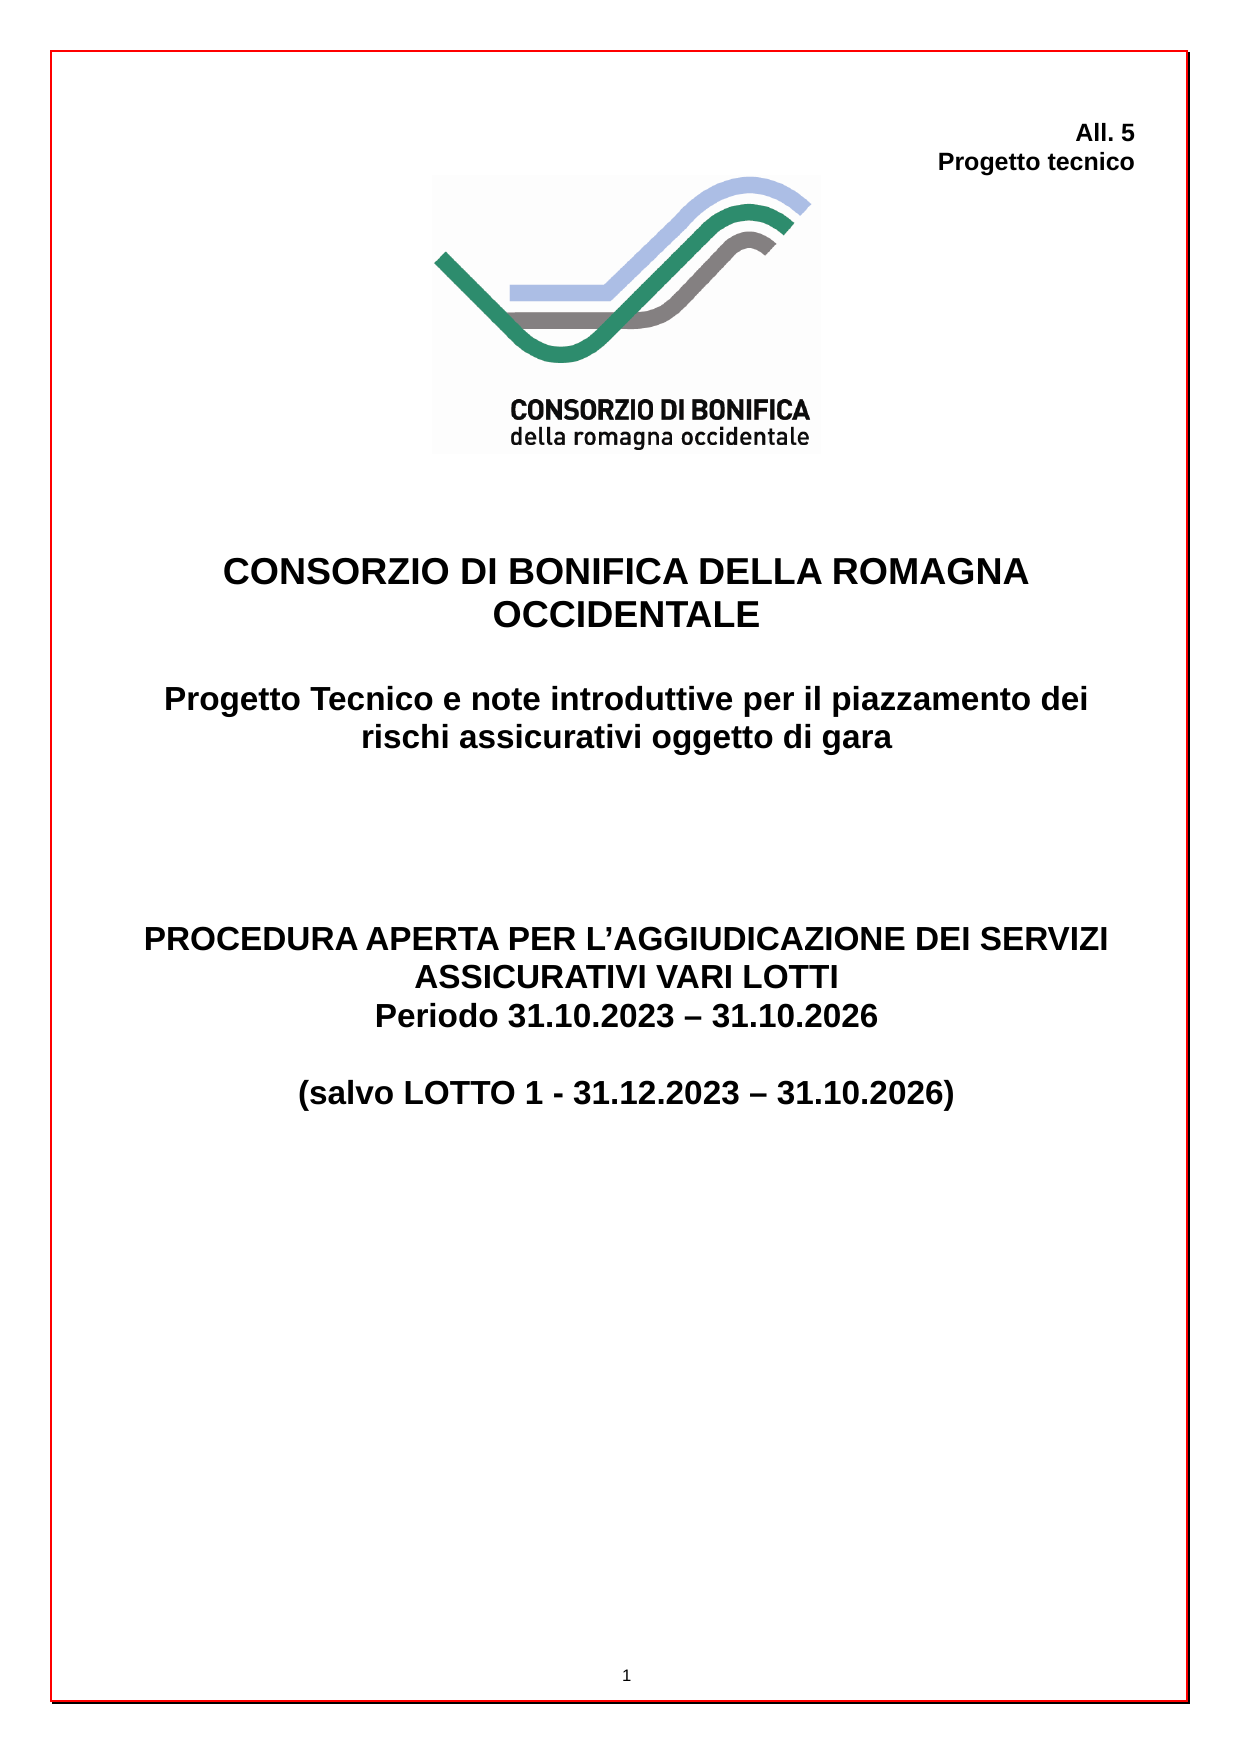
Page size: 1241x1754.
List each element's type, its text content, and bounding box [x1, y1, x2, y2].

text Periodo 31.10.2023 – 31.10.2026 [118, 996, 1135, 1034]
text PROCEDURA APERTA PER L’AGGIUDICAZIONE DEI SERVIZI ASSICURATIVI VARI LOTTI [118, 919, 1135, 996]
text Progetto Tecnico e note introduttive per il piazzamento dei rischi assicurativi oggetto di gara [118, 679, 1135, 756]
text All. 5 Progetto tecnico [118, 118, 1135, 176]
text CONSORZIO DI BONIFICA DELLA ROMAGNA OCCIDENTALE [118, 549, 1135, 636]
text (salvo LOTTO 1 - 31.12.2023 – 31.10.2026) [118, 1073, 1135, 1111]
